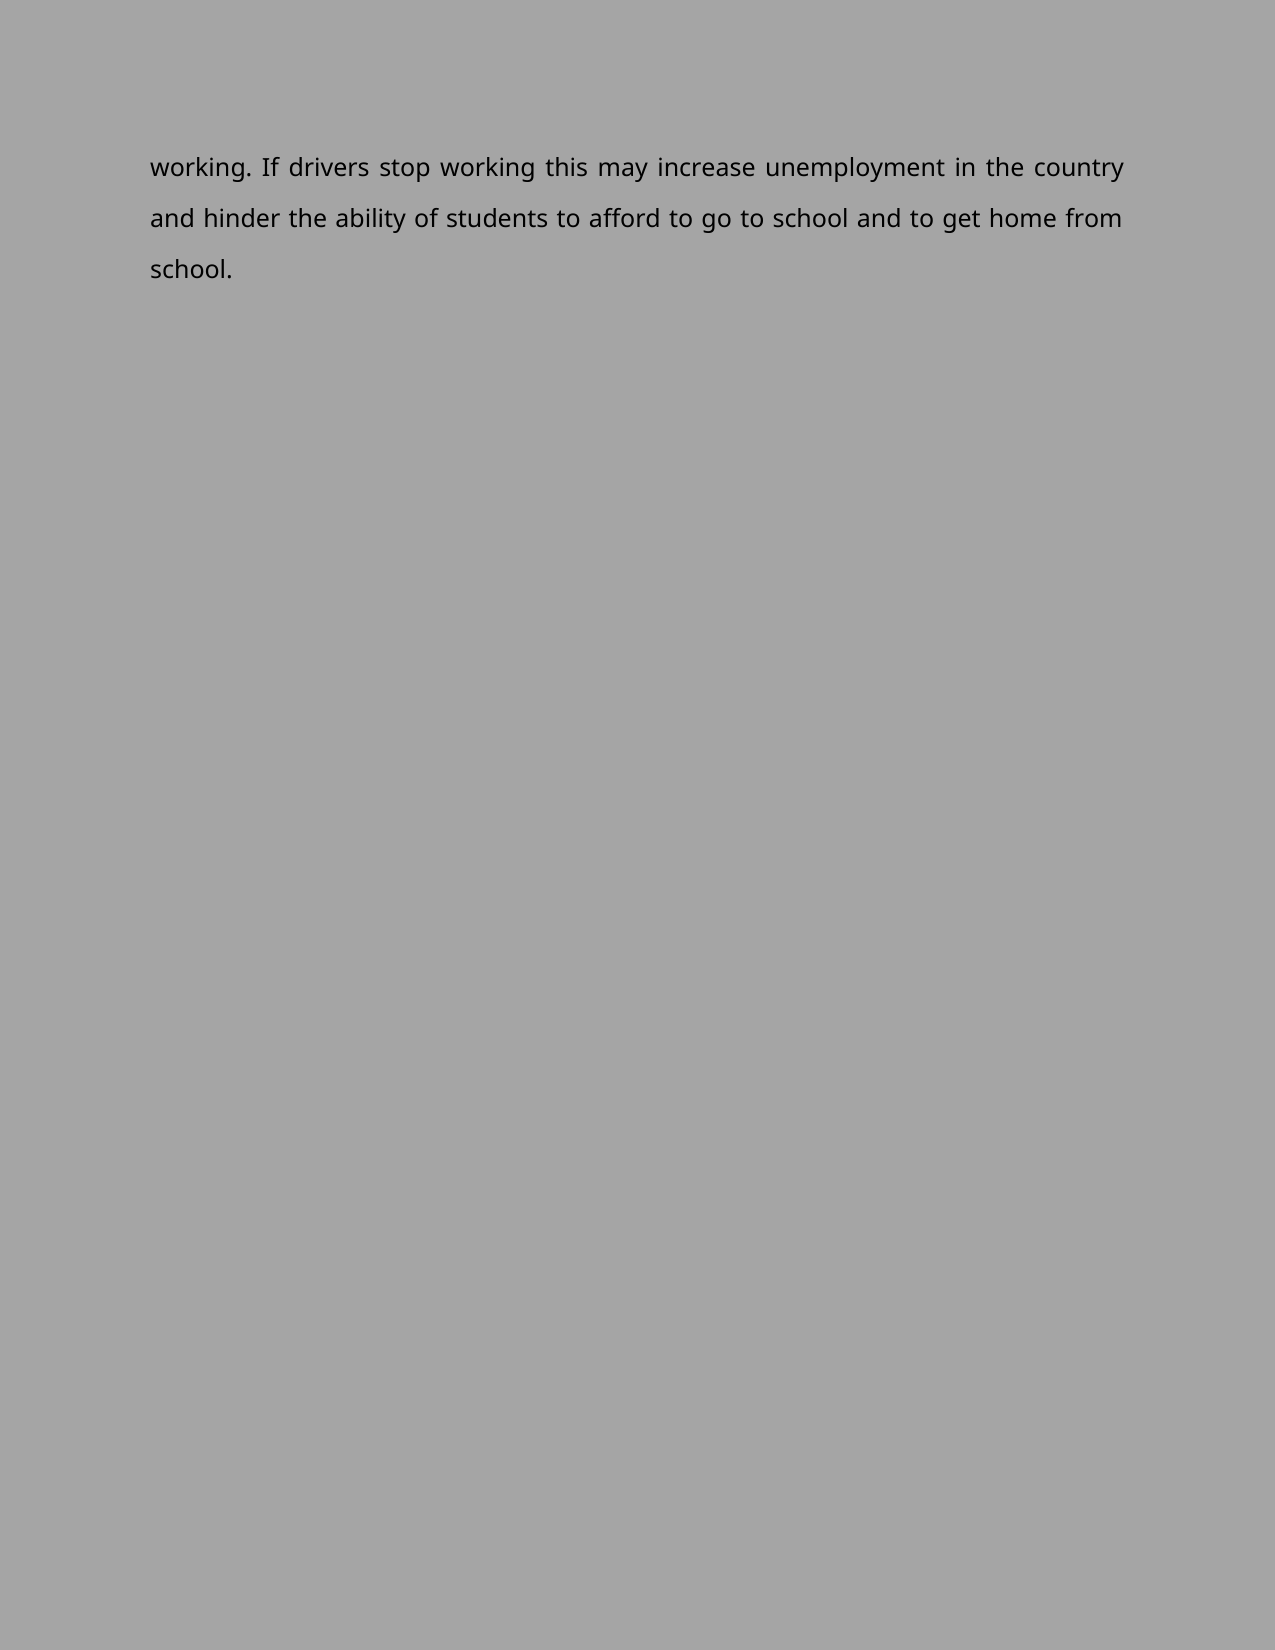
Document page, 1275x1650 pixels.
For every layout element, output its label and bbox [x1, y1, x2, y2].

text [150, 150, 1125, 286]
